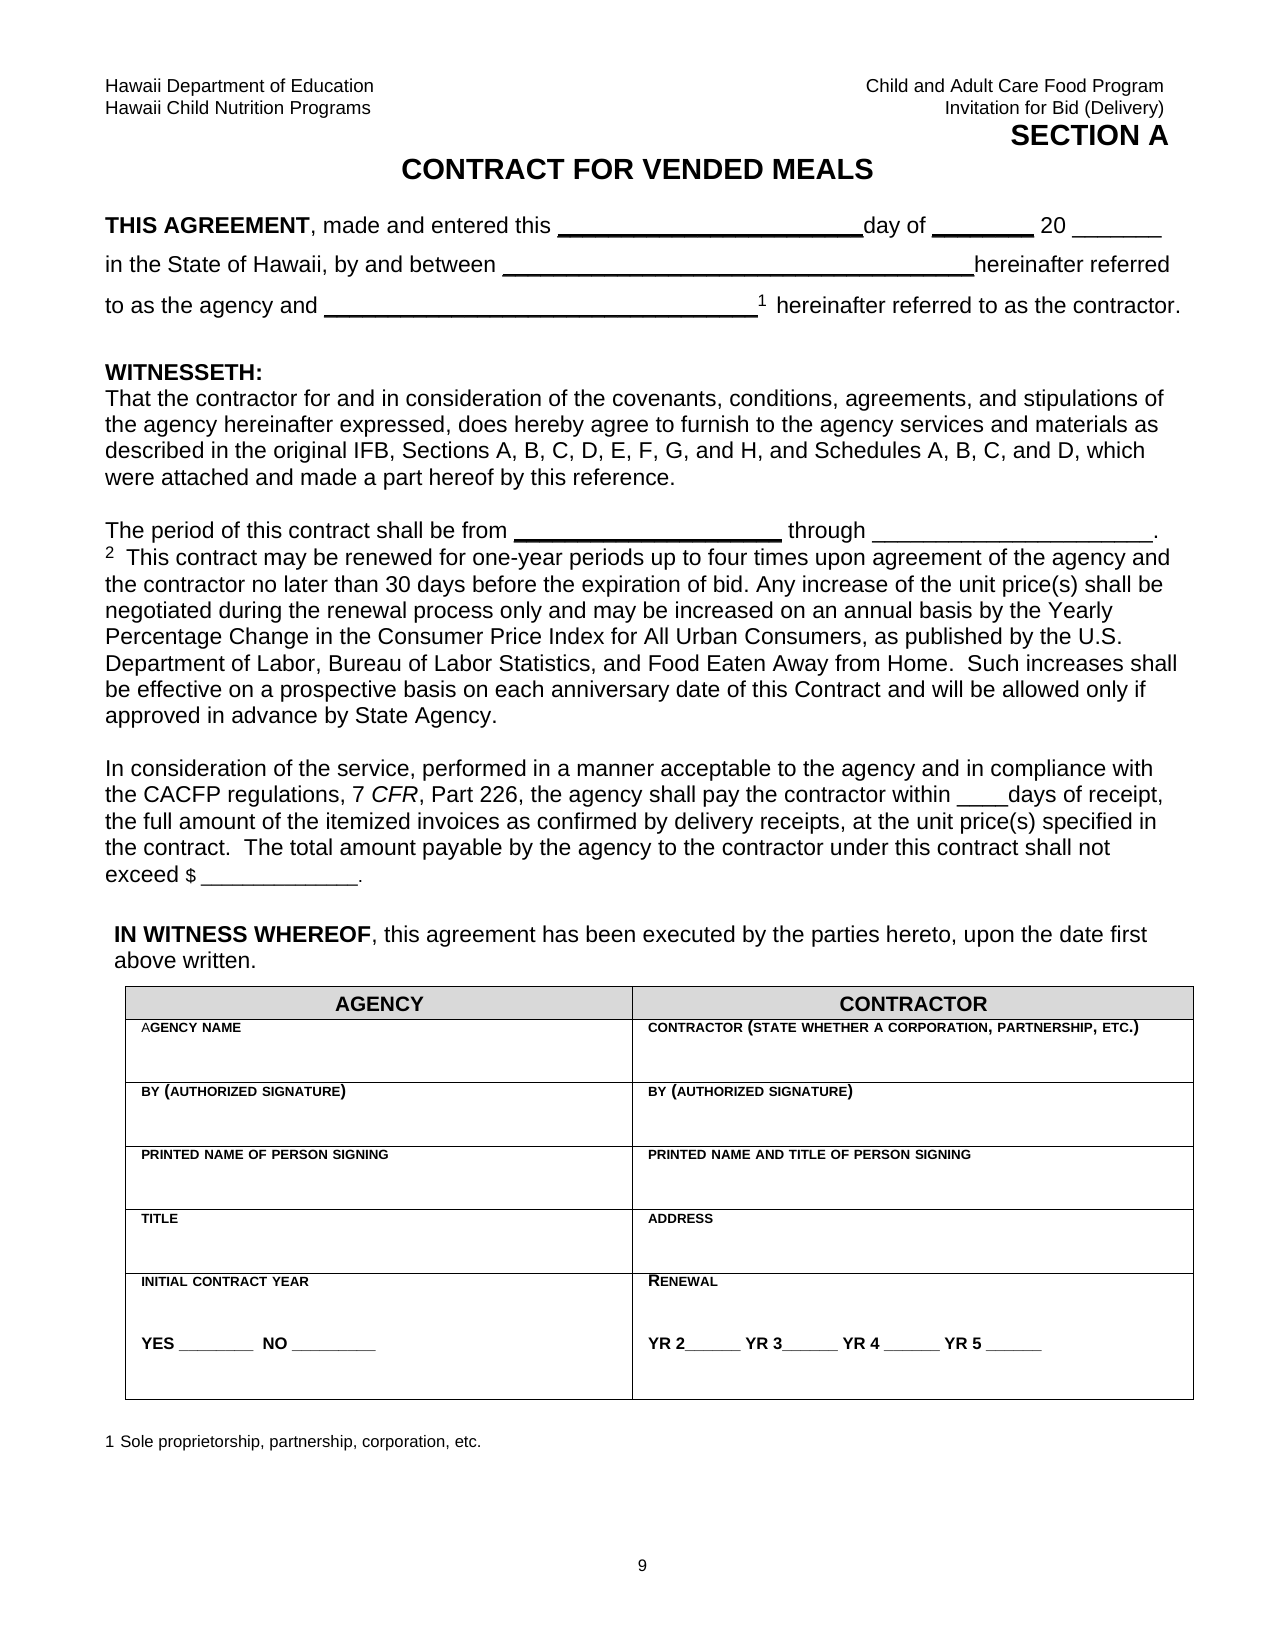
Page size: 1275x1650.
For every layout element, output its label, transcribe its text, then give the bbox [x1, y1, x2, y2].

table_cell printed name of person signing [126, 1147, 632, 1209]
text 1 Sole proprietorship, partnership, corporation, etc. [105, 1432, 1170, 1458]
table_cell by (authorized signature) [633, 1083, 1193, 1146]
table_cell contractor (state whether a corporation, partnership, etc.) [633, 1020, 1193, 1082]
table_cell address [633, 1210, 1193, 1273]
text In consideration of the service, performed in a manner acceptable to the agency and in compliance with the CACFP regulations, 7 CFR, Part 226, the agency shall pay the contractor within ____days of receipt, the full amount of the itemized invoices as confirmed by delivery receipts, at the unit price(s) specified in the contract. The total amount payable by the agency to the contractor under this contract shall not exceed $ _______________. [105, 755, 1181, 887]
table_header CONTRACTOR [633, 987, 1193, 1019]
text CONTRACT FOR VENDED MEALS [105, 152, 1170, 185]
table_cell initial contract year YES ________ NO _________ [126, 1274, 632, 1399]
text SECTION a [105, 118, 1169, 152]
text That the contractor for and in consideration of the covenants, conditions, agreements, and stipulations of the agency hereinafter expressed, does hereby agree to furnish to the agency services and materials as described in the original IFB, Sections A, B, C, D, E, F, G, and H, and Schedules A, B, C, and D, which were attached and made a part hereof by this reference. [105, 385, 1181, 490]
table_header AGENCY [126, 987, 632, 1019]
text THIS AGREEMENT, made and entered this ________________________day of ________ 20 _______ [105, 212, 1182, 238]
text The period of this contract shall be from _____________________ through ______________________. 2 This contract may be renewed for one-year periods up to four times upon agreement of the agency and the contractor no later than 30 days before the expiration of bid. Any increase of the unit price(s) shall be negotiated during the renewal process only and may be increased on an annual basis by the Yearly Percentage Change in the Consumer Price Index for All Urban Consumers, as published by the U.S. Department of Labor, Bureau of Labor Statistics, and Food Eaten Away from Home. Such increases shall be effective on a prospective basis on each anniversary date of this Contract and will be allowed only if approved in advance by State Agency. [105, 517, 1181, 729]
text IN WITNESS WHEREOF, this agreement has been executed by the parties hereto, upon the date first above written. [114, 921, 1181, 974]
text in the State of Hawaii, by and between _____________________________________hereinafter referred to as the agency and __________________________________1 hereinafter referred to as the contractor. [105, 251, 1182, 318]
text WITNESSETH: [105, 358, 1181, 385]
table_cell agency name [126, 1020, 632, 1082]
table_cell Renewal YR 2______ YR 3______ YR 4 ______ YR 5 ______ [633, 1274, 1193, 1399]
table_cell printed name and title of person signing [633, 1147, 1193, 1209]
table_cell by (authorized signature) [126, 1083, 632, 1146]
table_cell title [126, 1210, 632, 1273]
